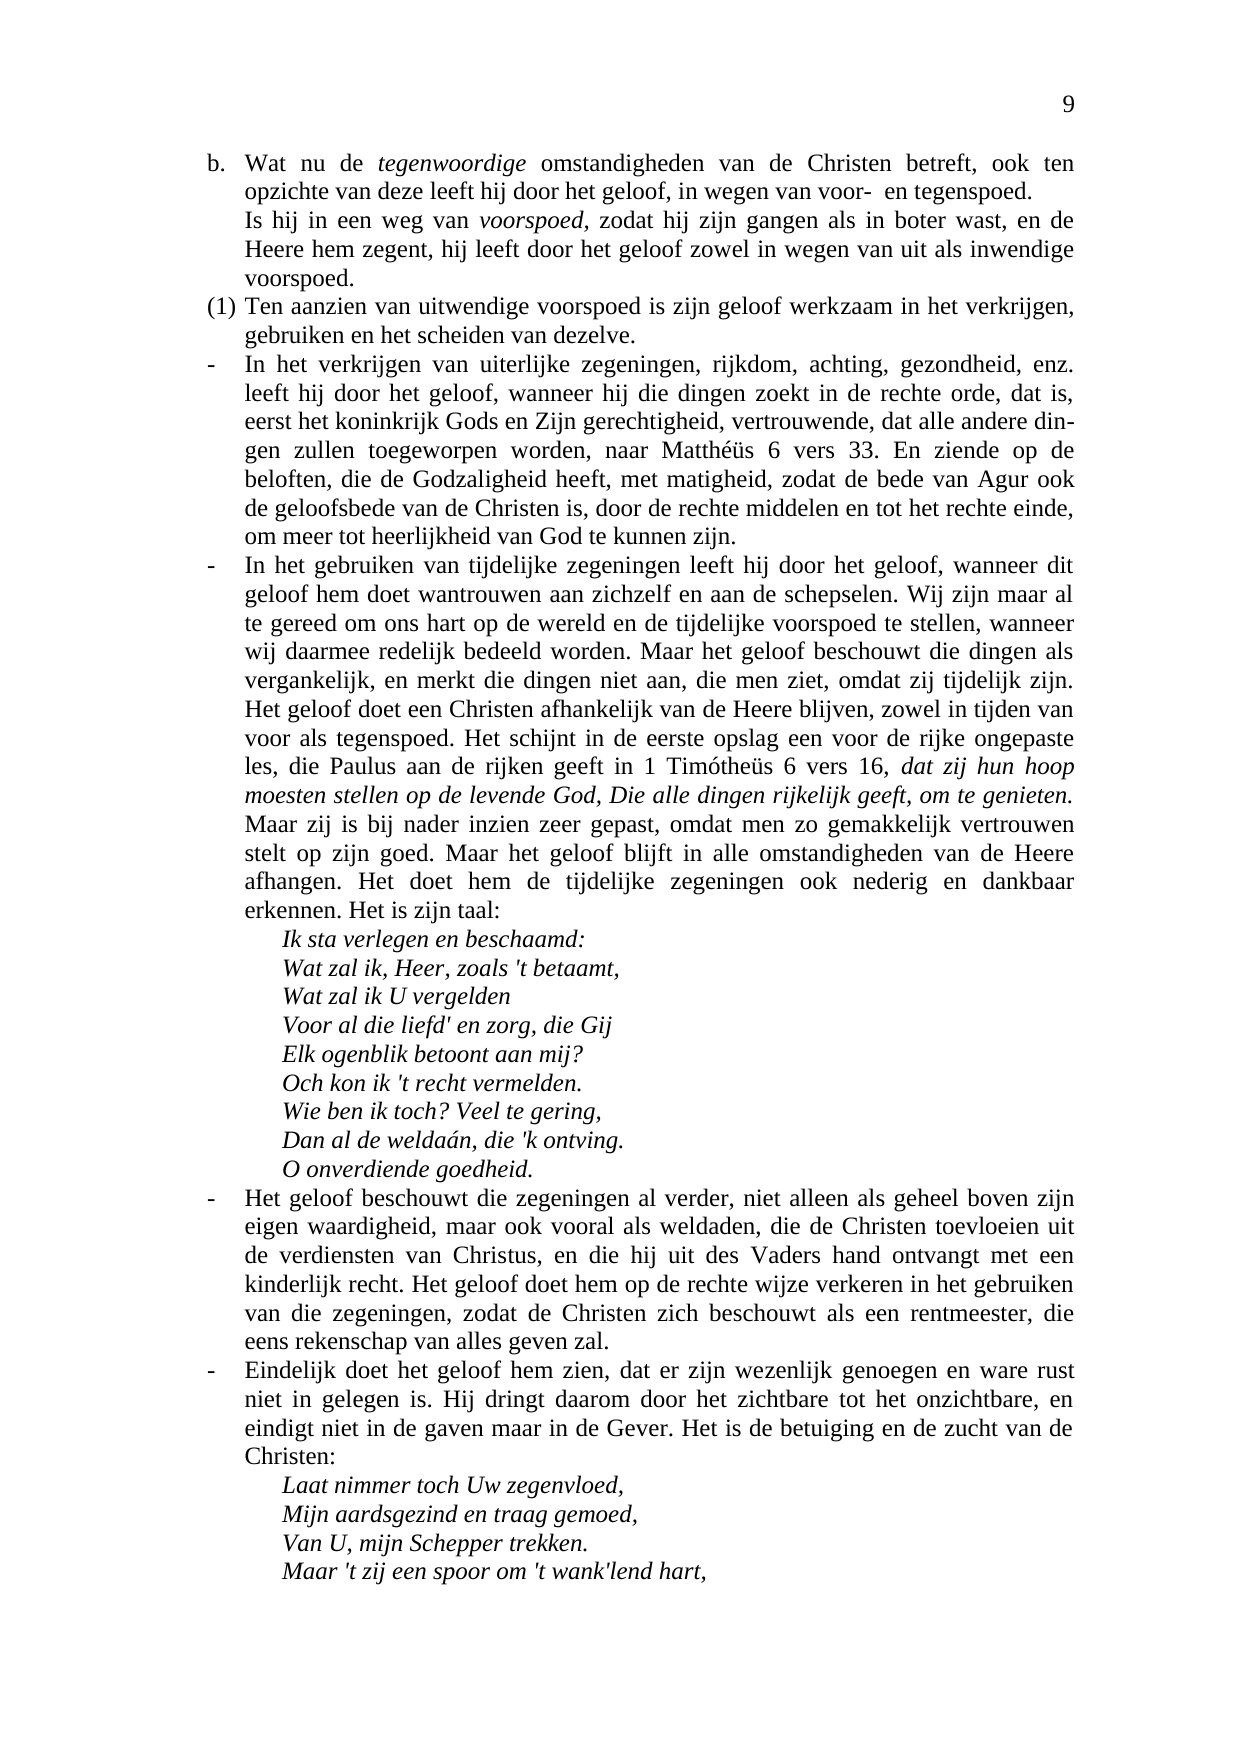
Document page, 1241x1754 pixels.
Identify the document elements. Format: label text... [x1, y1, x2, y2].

text Wat zal ik, Heer, zoals 't betaamt, [282, 953, 1075, 981]
text Is hij in een weg van voorspoed, zodat hij zijn gangen als in boter wast, en de Heere hem zegent, hij leeft door het geloof zowel in wegen van uit als inwendige voorspoed. [244, 205, 1075, 291]
text O onverdiende goedheid. [282, 1154, 1075, 1183]
list Eindelijk doet het geloof hem zien, dat er zijn wezenlijk genoegen en ware rust niet in gelegen is. Hij dringt daarom door het zichtbare tot het onzichtbare, en eindigt niet in de gaven maar in de Gever. Het is de betuiging en de zucht van de Christen: [207, 1355, 1075, 1470]
list In het gebruiken van tijdelijke zegeningen leeft hij door het geloof, wanneer dit geloof hem doet wantrouwen aan zichzelf en aan de schepselen. Wij zijn maar al te gereed om ons hart op de wereld en de tijdelijke voorspoed te stellen, wanneer wij daarmee redelijk bedeeld worden. Maar het geloof beschouwt die dingen als vergankelijk, en merkt die dingen niet aan, die men ziet, omdat zij tijdelijk zijn. Het geloof doet een Christen afhankelijk van de Heere blijven, zowel in tijden van voor als tegenspoed. Het schijnt in de eerste opslag een voor de rijke ongepaste les, die Paulus aan de rijken geeft in 1 Timótheüs 6 vers 16, dat zij hun hoop moesten stellen op de levende God, Die alle dingen rijkelijk geeft, om te genieten. Maar zij is bij nader inzien zeer gepast, omdat men zo gemakkelijk vertrouwen stelt op zijn goed. Maar het geloof blijft in alle omstandigheden van de Heere afhangen. Het doet hem de tijdelijke zegeningen ook nederig en dankbaar erkennen. Het is zijn taal: [207, 550, 1075, 924]
text Laat nimmer toch Uw zegenvloed, [282, 1470, 1075, 1499]
text Wat zal ik U vergelden [282, 981, 1075, 1010]
text Maar 't zij een spoor om 't wank'lend hart, [282, 1556, 1075, 1585]
text Elk ogenblik betoont aan mij? [282, 1039, 1075, 1068]
text Wie ben ik toch? Veel te gering, [282, 1096, 1075, 1125]
text Mijn aardsgezind en traag gemoed, [282, 1499, 1075, 1528]
text Och kon ik 't recht vermelden. [282, 1068, 1075, 1096]
list In het verkrijgen van uiterlijke zegeningen, rijkdom, achting, gezondheid, enz. leeft hij door het geloof, wanneer hij die dingen zoekt in de rechte orde, dat is, eerst het koninkrijk Gods en Zijn gerechtigheid, vertrouwende, dat alle andere dingen zullen toegeworpen worden, naar Matthéüs 6 vers 33. En ziende op de beloften, die de Godzaligheid heeft, met matigheid, zodat de bede van Agur ook de geloofsbede van de Christen is, door de rechte middelen en tot het rechte einde, om meer tot heerlijkheid van God te kunnen zijn. [207, 349, 1075, 550]
list Het geloof beschouwt die zegeningen al verder, niet alleen als geheel boven zijn eigen waardigheid, maar ook vooral als weldaden, die de Christen toevloeien uit de verdiensten van Christus, en die hij uit des Vaders hand ontvangt met een kinderlijk recht. Het geloof doet hem op de rechte wijze verkeren in het gebruiken van die zegeningen, zodat de Christen zich beschouwt als een rentmeester, die eens rekenschap van alles geven zal. [207, 1183, 1075, 1355]
list Ten aanzien van uitwendige voorspoed is zijn geloof werkzaam in het verkrijgen, gebruiken en het scheiden van dezelve. [207, 291, 1075, 349]
text Van U, mijn Schepper trekken. [282, 1528, 1075, 1556]
list Wat nu de tegenwoordige omstandigheden van de Christen betreft, ook ten opzichte van deze leeft hij door het geloof, in wegen van voor- en tegenspoed. [207, 148, 1075, 205]
text Dan al de weldaán, die 'k ontving. [282, 1125, 1075, 1154]
text Ik sta verlegen en beschaamd: [282, 924, 1075, 953]
text Voor al die liefd' en zorg, die Gij [282, 1010, 1075, 1039]
